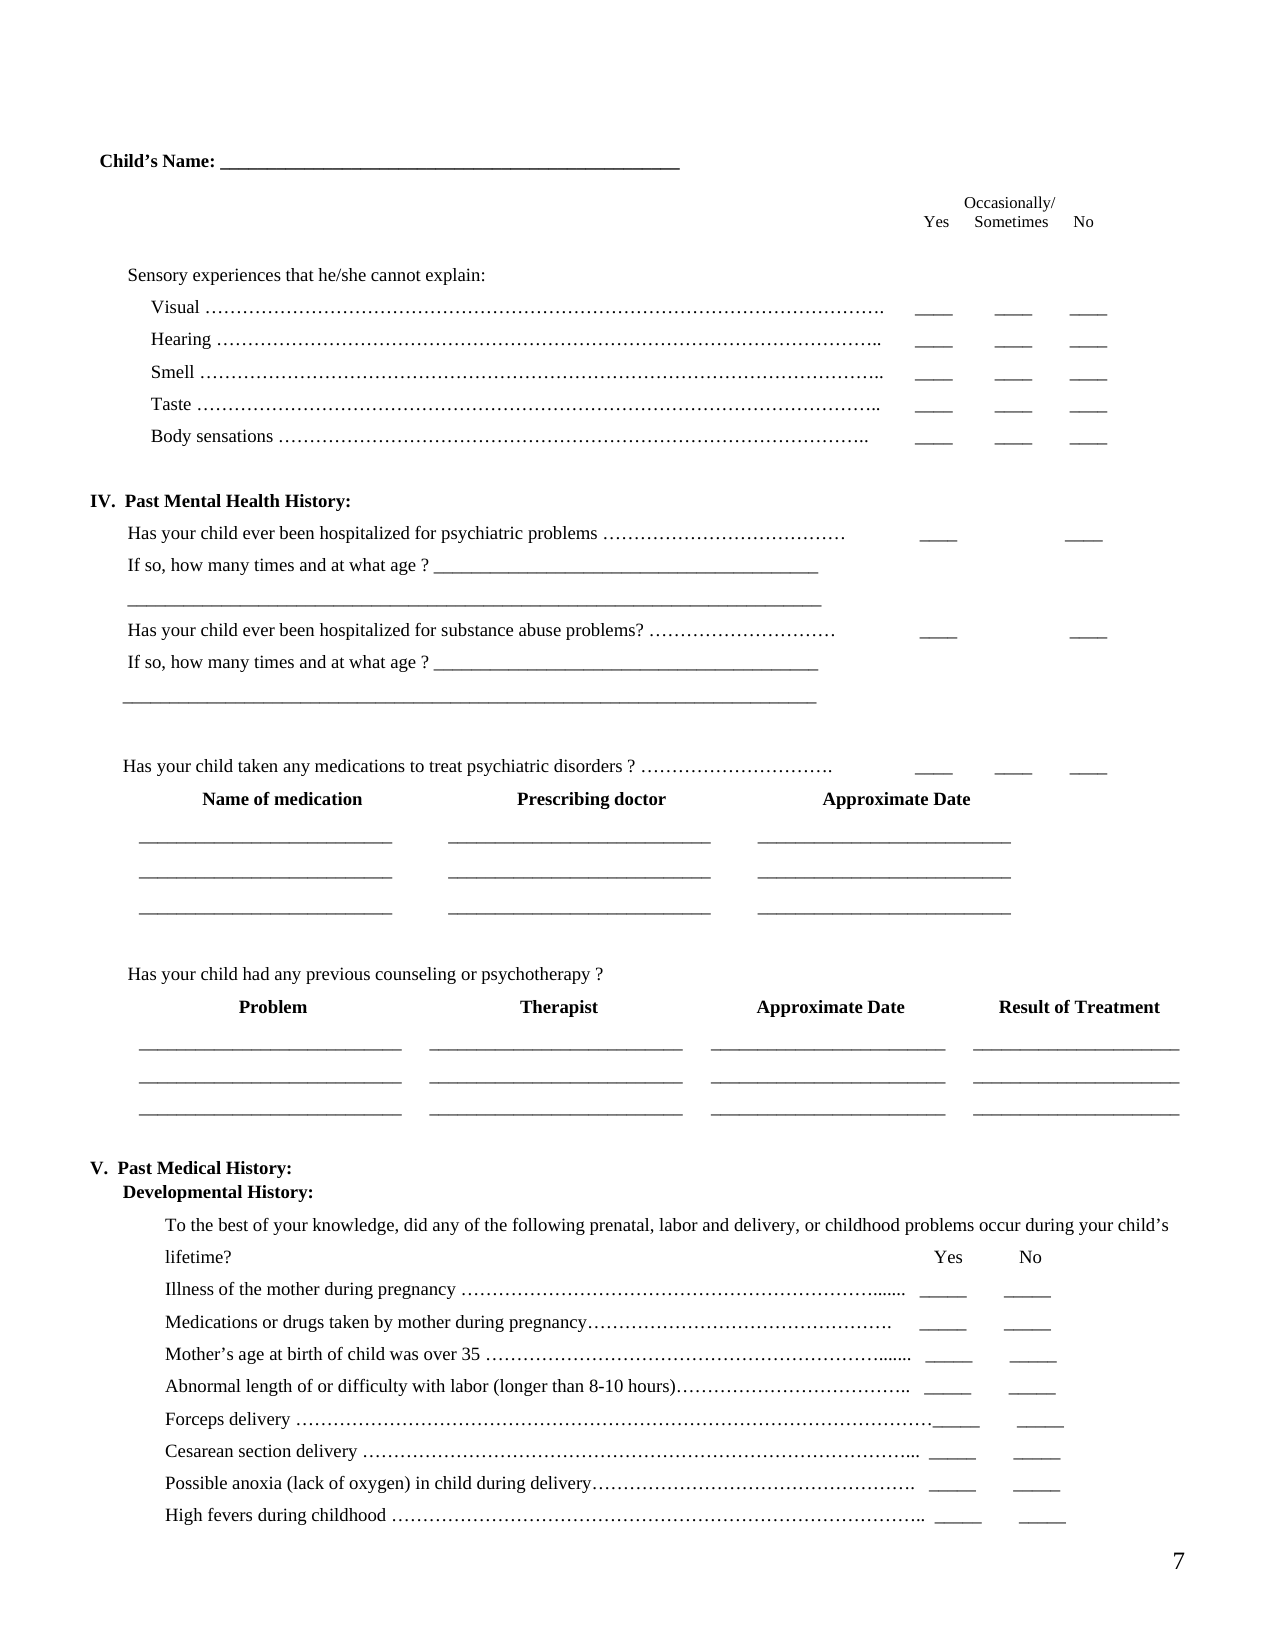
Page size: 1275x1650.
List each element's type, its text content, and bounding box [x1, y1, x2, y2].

text Body sensations ………………………………………………………………………………….. ____ ____ ____ [90, 425, 1185, 447]
table_header Name of medication [128, 788, 437, 823]
text Forceps delivery …………………………………………………………………………………………_____ _____ [165, 1407, 1185, 1429]
table_cell ____________________________ [437, 895, 746, 931]
text Hearing …………………………………………………………………………………………….. ____ ____ ____ [90, 328, 1185, 350]
table_cell __________________________________________________ _________________________ [700, 1031, 962, 1132]
table_header Prescribing doctor [437, 788, 746, 823]
text V. Past Medical History: [90, 1157, 1185, 1178]
text Possible anoxia (lack of oxygen) in child during delivery……………………………………………. _____ _____ [165, 1472, 1185, 1493]
table_cell ____________________________ [437, 824, 746, 859]
text To the best of your knowledge, did any of the following prenatal, labor and delivery, or childhood problems occur during your child’s lifetime? Yes No [165, 1214, 1185, 1267]
table_header Approximate Date [700, 996, 962, 1031]
text Taste ……………………………………………………………………………………………….. ____ ____ ____ [90, 393, 1185, 414]
text Child’s Name: _________________________________________________ [90, 150, 1185, 172]
text Mother’s age at birth of child was over 35 ………………………………………………………....... _____ _____ [165, 1343, 1185, 1364]
text Sensory experiences that he/she cannot explain: [90, 264, 1185, 285]
table_cell ___________________________ [128, 859, 437, 895]
text Has your child taken any medications to treat psychiatric disorders ? …………………………. ____ ____ ____ [90, 755, 1185, 777]
text High fevers during childhood ………………………………………………………………………….. _____ _____ [165, 1504, 1185, 1526]
table_cell ___________________________ [746, 859, 1046, 895]
table_header Problem [128, 996, 418, 1031]
text IV. Past Mental Health History: [90, 490, 1185, 511]
text Medications or drugs taken by mother during pregnancy…………………………………………. _____ _____ [165, 1311, 1185, 1332]
table_header Therapist [418, 996, 699, 1031]
text Smell ……………………………………………………………………………………………….. ____ ____ ____ [90, 361, 1185, 382]
text __________________________________________________________________________ [90, 587, 1185, 608]
table_header Approximate Date [746, 788, 1046, 823]
text Occasionally/ [90, 193, 1185, 212]
text __________________________________________________________________________ [90, 683, 1185, 705]
table_cell ____________________________________________________________________________________ [128, 1031, 418, 1132]
text If so, how many times and at what age ? _________________________________________ [90, 651, 1185, 673]
table_cell __________________________________________________________________ [962, 1031, 1196, 1132]
text Developmental History: [90, 1181, 1185, 1203]
table_cell ___________________________ [746, 895, 1046, 931]
table_cell ____________________________ [437, 859, 746, 895]
text Has your child ever been hospitalized for psychiatric problems ………………………………… ____ ____ [90, 522, 1185, 544]
text Illness of the mother during pregnancy …………………………………………………………....... _____ _____ [165, 1278, 1185, 1300]
text If so, how many times and at what age ? _________________________________________ [90, 554, 1185, 576]
text Yes Sometimes No [90, 212, 1185, 231]
table_cell _________________________________________________________________________________ [418, 1031, 699, 1132]
text Visual ………………………………………………………………………………………………. ____ ____ ____ [90, 296, 1185, 318]
table_cell ___________________________ [128, 824, 437, 859]
text Has your child ever been hospitalized for substance abuse problems? ………………………… ____ ____ [90, 619, 1185, 641]
text Has your child had any previous counseling or psychotherapy ? [90, 963, 1185, 985]
table_header Result of Treatment [962, 996, 1196, 1031]
table_cell ___________________________ [128, 895, 437, 931]
text Cesarean section delivery ……………………………………………………………………………... _____ _____ [165, 1440, 1185, 1461]
text Abnormal length of or difficulty with labor (longer than 8-10 hours)……………………………….. _____ _____ [165, 1375, 1185, 1397]
table_cell ___________________________ [746, 824, 1046, 859]
